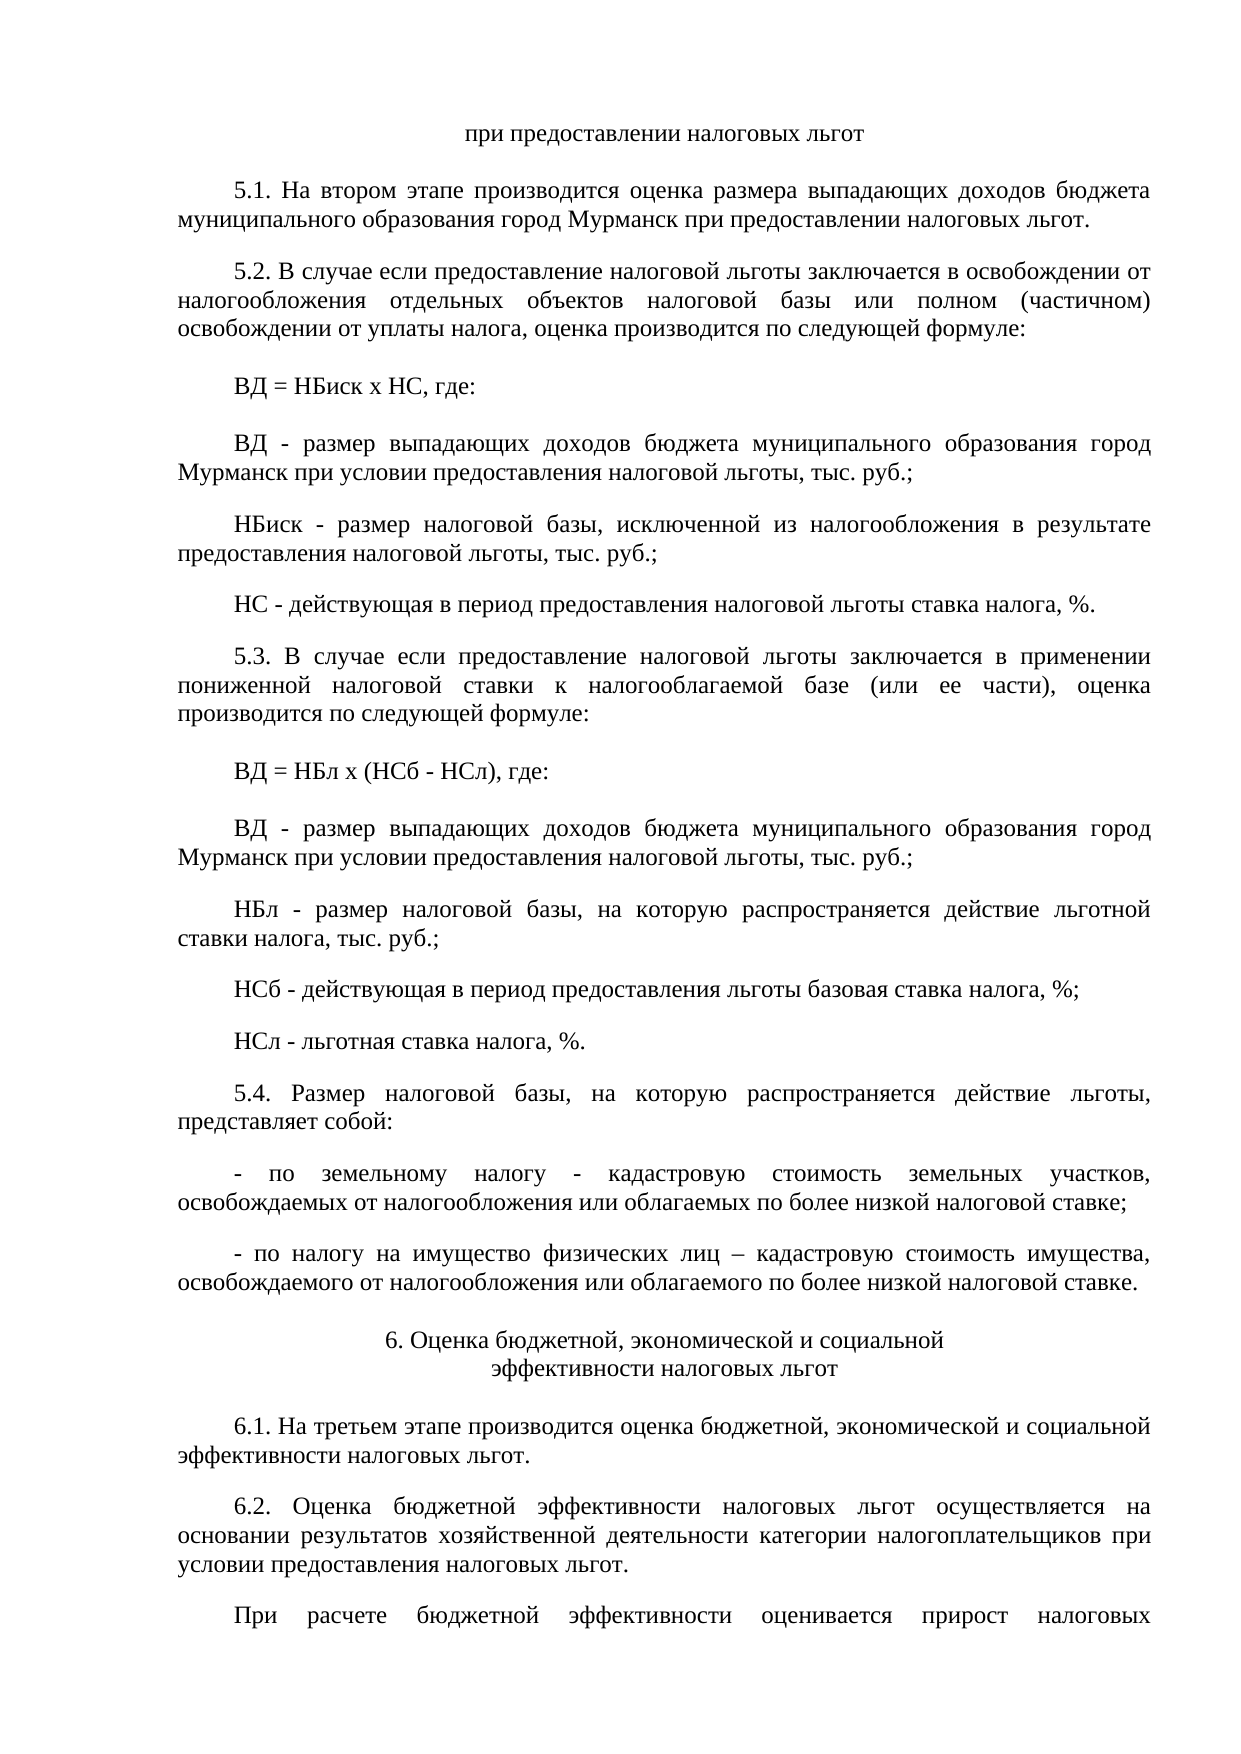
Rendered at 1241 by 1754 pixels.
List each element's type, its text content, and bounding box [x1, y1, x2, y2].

text 5.3. В случае если предоставление налоговой льготы заключается в применении пониженной налоговой ставки к налогооблагаемой базе (или ее части), оценка производится по следующей формуле: [177, 641, 1152, 727]
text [177, 1601, 1152, 1629]
text 6.2. Оценка бюджетной эффективности налоговых льгот осуществляется на основании результатов хозяйственной деятельности категории налогоплательщиков при условии предоставления налоговых льгот. [177, 1491, 1152, 1578]
text - по налогу на имущество физических лиц – кадастровую стоимость имущества, освобождаемого от налогообложения или облагаемого по более низкой налоговой ставке. [177, 1238, 1152, 1296]
text при предоставлении налоговых льгот [177, 118, 1152, 147]
text НБл - размер налоговой базы, на которую распространяется действие льготной ставки налога, тыс. руб.; [177, 894, 1152, 951]
text ВД = НБиск x НС, где: [177, 371, 1152, 400]
text НСб - действующая в период предоставления льготы базовая ставка налога, %; [177, 974, 1152, 1003]
text 5.2. В случае если предоставление налоговой льготы заключается в освобождении от налогообложения отдельных объектов налоговой базы или полном (частичном) освобождении от уплаты налога, оценка производится по следующей формуле: [177, 256, 1152, 342]
text НСл - льготная ставка налога, %. [177, 1026, 1152, 1055]
text НБиск - размер налоговой базы, исключенной из налогообложения в результате предоставления налоговой льготы, тыс. руб.; [177, 509, 1152, 566]
text 6.1. На третьем этапе производится оценка бюджетной, экономической и социальной эффективности налоговых льгот. [177, 1411, 1152, 1468]
text ВД - размер выпадающих доходов бюджета муниципального образования город Мурманск при условии предоставления налоговой льготы, тыс. руб.; [177, 813, 1152, 871]
text эффективности налоговых льгот [177, 1353, 1152, 1382]
text 5.4. Размер налоговой базы, на которую распространяется действие льготы, представляет собой: [177, 1078, 1152, 1135]
text 6. Оценка бюджетной, экономической и социальной [177, 1325, 1152, 1353]
text ВД - размер выпадающих доходов бюджета муниципального образования город Мурманск при условии предоставления налоговой льготы, тыс. руб.; [177, 428, 1152, 486]
text - по земельному налогу - кадастровую стоимость земельных участков, освобождаемых от налогообложения или облагаемых по более низкой налоговой ставке; [177, 1158, 1152, 1216]
text 5.1. На втором этапе производится оценка размера выпадающих доходов бюджета муниципального образования город Мурманск при предоставлении налоговых льгот. [177, 176, 1152, 233]
text ВД = НБл x (НСб - НСл), где: [177, 756, 1152, 785]
text НС - действующая в период предоставления налоговой льготы ставка налога, %. [177, 589, 1152, 618]
